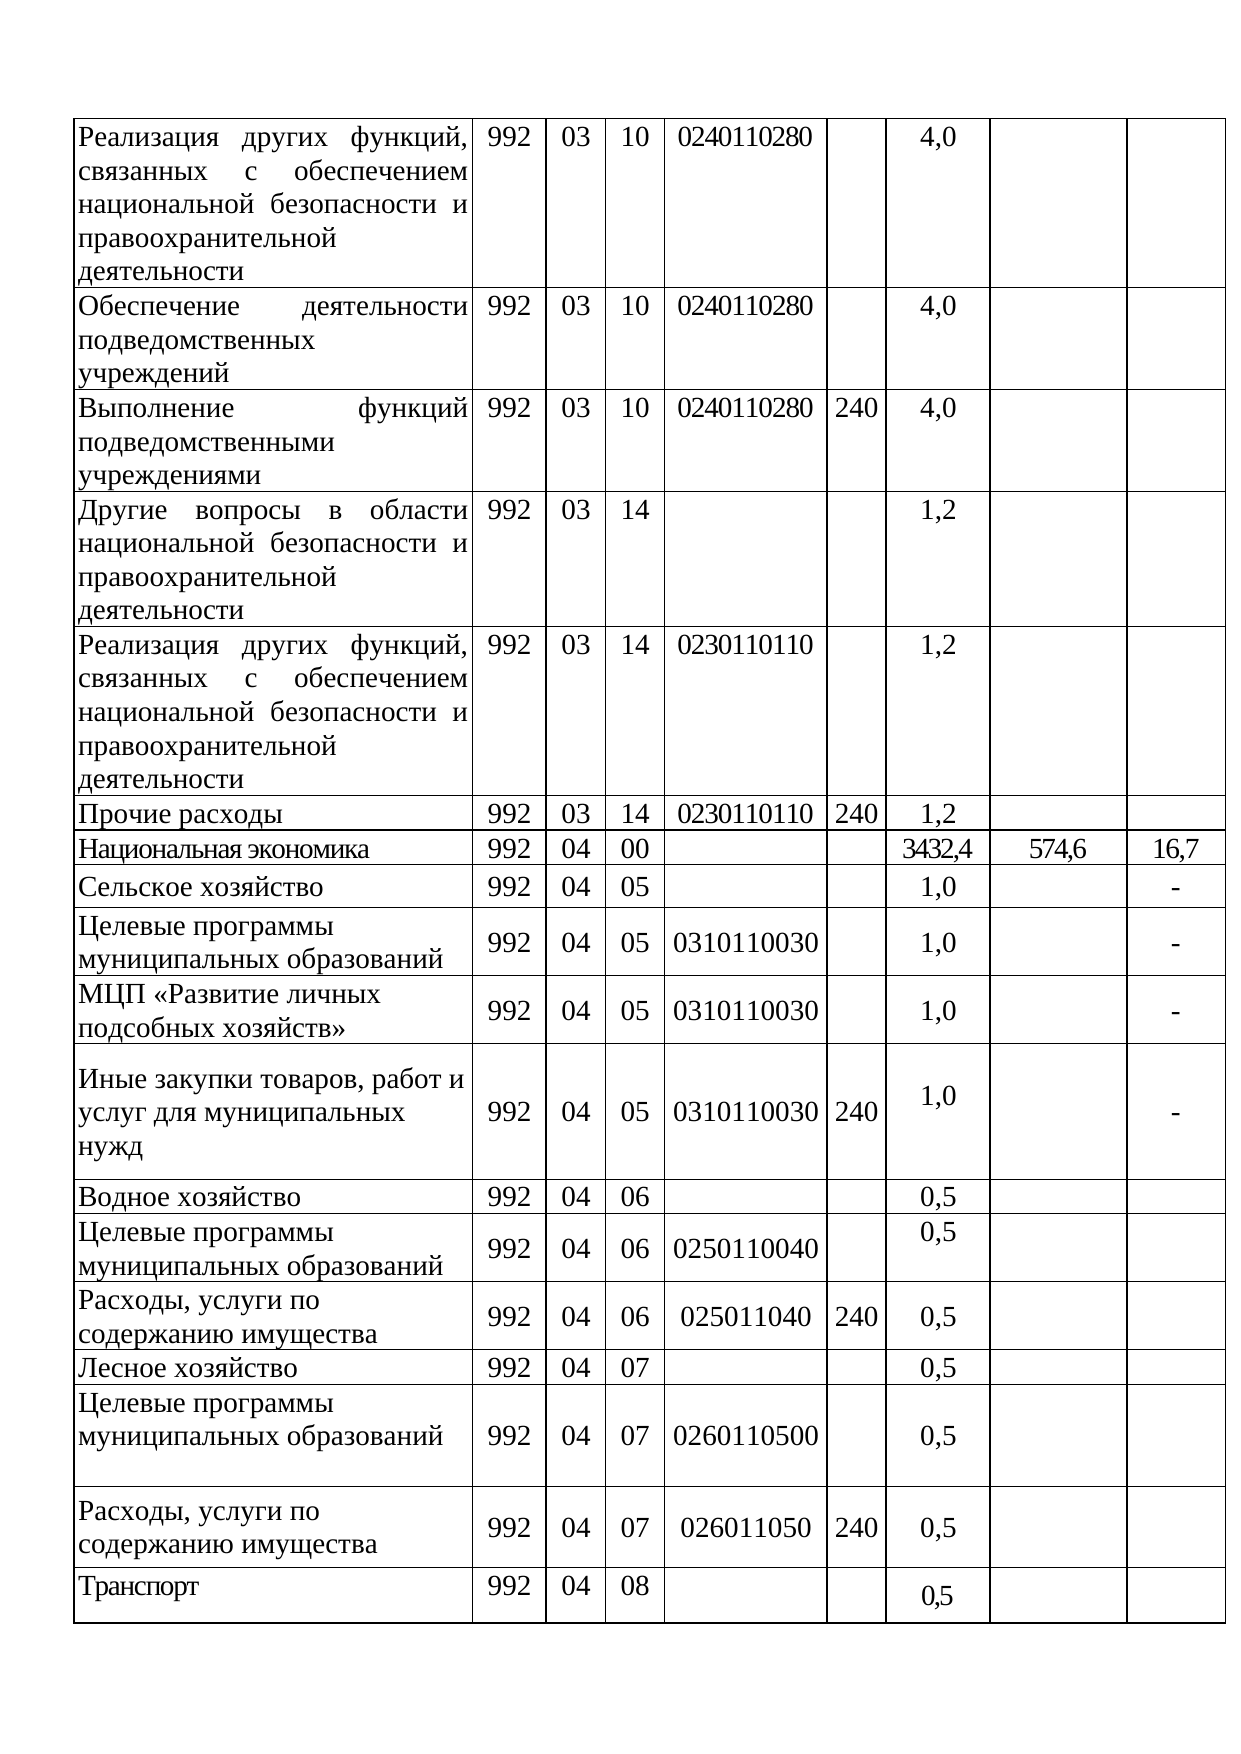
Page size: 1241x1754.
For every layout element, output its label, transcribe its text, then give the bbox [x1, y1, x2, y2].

table_cell 992 [473, 627, 545, 795]
table_cell 992 [473, 1282, 545, 1349]
table_cell 10 [606, 288, 664, 389]
table_cell 0,5 [887, 1214, 989, 1281]
table_cell 025011040 [665, 1282, 826, 1349]
table_cell 04 [547, 1044, 605, 1178]
table_cell 240 [828, 1282, 885, 1349]
table_cell 0250110040 [665, 1214, 826, 1281]
table_cell [991, 1214, 1126, 1281]
table_cell Лесное хозяйство [75, 1350, 472, 1384]
table_cell 0,5 [887, 1180, 989, 1213]
table_cell МЦП «Развитие личных подсобных хозяйств» [75, 976, 472, 1043]
table_cell [828, 1214, 885, 1281]
table_cell [991, 908, 1126, 975]
table_cell 10 [606, 119, 664, 287]
table_cell 992 [473, 1350, 545, 1384]
table_cell 04 [547, 1180, 605, 1213]
table_cell 992 [473, 492, 545, 626]
table_cell 0310110030 [665, 1044, 826, 1178]
table_cell 03 [547, 119, 605, 287]
table_cell [665, 831, 669, 864]
table_cell 992 [473, 1180, 545, 1213]
table_cell 04 [547, 865, 605, 907]
table_cell Выполнение функций подведомственными учреждениями [75, 390, 472, 491]
table_cell [1128, 1568, 1225, 1622]
table_cell 14 [606, 627, 664, 795]
table_cell Иные закупки товаров, работ и услуг для муниципальных нужд [75, 1044, 472, 1178]
table_cell [828, 908, 885, 975]
table_cell [1128, 119, 1225, 287]
table_cell 05 [606, 1044, 664, 1178]
table_cell 992 [473, 908, 545, 975]
table_cell - [1128, 976, 1225, 1043]
table_cell 240 [828, 390, 885, 491]
table_cell 0,5 [887, 1350, 989, 1384]
table_cell [991, 976, 1126, 1043]
table_cell 0,5 [887, 1385, 989, 1486]
table_cell [991, 1282, 1126, 1349]
table_cell 04 [547, 908, 605, 975]
table_cell 07 [606, 1385, 664, 1486]
table_cell [1128, 1385, 1225, 1486]
table_cell 04 [547, 976, 605, 1043]
table_cell Целевые программы муниципальных образований [75, 908, 472, 975]
table_cell [828, 1350, 885, 1384]
table_cell 992 [473, 865, 545, 907]
table_cell 1,0 [887, 865, 989, 907]
table_cell 0,5 [887, 1568, 989, 1622]
table_cell 06 [606, 1282, 664, 1349]
table_cell Реализация других функций, связанных с обеспечением национальной безопасности и правоохранительной деятельности [75, 627, 472, 795]
table_cell [991, 1385, 1126, 1486]
table_cell [828, 627, 885, 795]
table_cell [665, 492, 826, 626]
table_cell [991, 288, 1126, 389]
table_cell 0240110280 [665, 119, 826, 287]
table_cell 1,0 [887, 908, 989, 975]
table_cell Реализация других функций, связанных с обеспечением национальной безопасности и правоохранительной деятельности [75, 119, 472, 287]
table_cell 0230110110 [665, 627, 826, 795]
table_cell 06 [606, 1214, 664, 1281]
table_cell 04 [547, 1214, 605, 1281]
table_cell 1,2 [887, 627, 989, 795]
table_cell 992 [473, 1487, 545, 1567]
table_cell 240 [828, 1487, 885, 1567]
table_cell [665, 1568, 826, 1622]
table_cell 07 [606, 1487, 664, 1567]
table_cell 4,0 [887, 119, 989, 287]
table_cell 04 [547, 1282, 605, 1349]
table_cell [991, 1487, 1126, 1567]
table_cell [665, 1350, 826, 1384]
table_cell - [1128, 1044, 1225, 1178]
table_cell 4,0 [887, 288, 989, 389]
table_cell 04 [547, 1487, 605, 1567]
table_cell Расходы, услуги по содержанию имущества [75, 1282, 472, 1349]
table_cell 0260110500 [665, 1385, 826, 1486]
table_cell 0240110280 [665, 288, 826, 389]
table_cell 05 [606, 976, 664, 1043]
table_cell 240 [828, 1044, 885, 1178]
table_cell 04 [547, 1568, 605, 1622]
table_cell [1221, 796, 1225, 829]
table_cell [991, 1350, 1126, 1384]
table_cell Водное хозяйство [75, 1180, 472, 1213]
table_cell 992 [473, 1214, 545, 1281]
table_cell 0240110280 [665, 390, 826, 491]
table_cell [991, 865, 1126, 907]
table_cell 1,0 [887, 1044, 989, 1178]
table_cell 0310110030 [665, 976, 826, 1043]
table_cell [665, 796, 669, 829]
table_cell [991, 390, 1126, 491]
table_cell 026011050 [665, 1487, 826, 1567]
table_cell 03 [547, 492, 605, 626]
table_cell [1221, 1350, 1225, 1384]
table_cell Сельское хозяйство [75, 865, 472, 907]
table_cell 07 [606, 1350, 664, 1384]
table_cell 1,2 [887, 492, 989, 626]
table_cell [1128, 390, 1225, 491]
table_cell [828, 1385, 885, 1486]
table_cell Другие вопросы в области национальной безопасности и правоохранительной деятельности [75, 492, 472, 626]
table_cell Расходы, услуги по содержанию имущества [75, 1487, 472, 1567]
table_cell [665, 1180, 826, 1213]
table_cell 05 [606, 865, 664, 907]
table_cell 0,5 [887, 1282, 989, 1349]
table_cell 992 [473, 1385, 545, 1486]
table_cell [828, 865, 885, 907]
table_cell Целевые программы муниципальных образований [75, 1385, 472, 1486]
table_cell [1221, 1180, 1225, 1213]
table_cell [828, 976, 885, 1043]
table_cell Транспорт [75, 1568, 472, 1622]
table_cell [828, 288, 885, 389]
table_cell [1128, 627, 1225, 795]
table_cell Прочие расходы [75, 796, 472, 829]
table_cell Обеспечение деятельности подведомственных учреждений [75, 288, 472, 389]
table_cell - [1128, 908, 1225, 975]
table_cell 03 [547, 288, 605, 389]
table_cell - [1128, 865, 1225, 907]
table_cell 992 [473, 390, 545, 491]
table_cell [1128, 1487, 1225, 1567]
table_cell 0310110030 [665, 908, 826, 975]
table_cell [991, 1180, 1126, 1213]
table_cell 992 [473, 288, 545, 389]
table_cell 10 [606, 390, 664, 491]
table_cell [1128, 288, 1225, 389]
table_cell 03 [547, 390, 605, 491]
table_cell [991, 1568, 1126, 1622]
table_cell 4,0 [887, 390, 989, 491]
table_cell 05 [606, 908, 664, 975]
table_cell Целевые программы муниципальных образований [75, 1214, 472, 1281]
table_cell 03 [547, 627, 605, 795]
table_cell 1,0 [887, 976, 989, 1043]
table_cell [991, 1044, 1126, 1178]
table_cell [991, 627, 1126, 795]
table_cell [1128, 1214, 1225, 1281]
table_cell 08 [606, 1568, 664, 1622]
table_cell [665, 865, 826, 907]
table_cell [828, 1568, 885, 1622]
table_cell 992 [473, 1568, 545, 1622]
table_cell 0,5 [887, 1487, 989, 1567]
table_cell 06 [606, 1180, 664, 1213]
table_cell [828, 492, 885, 626]
table_cell 992 [473, 1044, 545, 1178]
table_cell 992 [473, 119, 545, 287]
table_cell [828, 1180, 885, 1213]
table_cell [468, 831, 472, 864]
table_cell 04 [547, 1350, 605, 1384]
table_cell [991, 492, 1126, 626]
table_cell [991, 119, 1126, 287]
table_cell [828, 119, 885, 287]
table_cell 14 [606, 492, 664, 626]
table_cell 992 [473, 976, 545, 1043]
table_cell [1128, 492, 1225, 626]
table_cell 04 [547, 1385, 605, 1486]
table_cell [1128, 1282, 1225, 1349]
